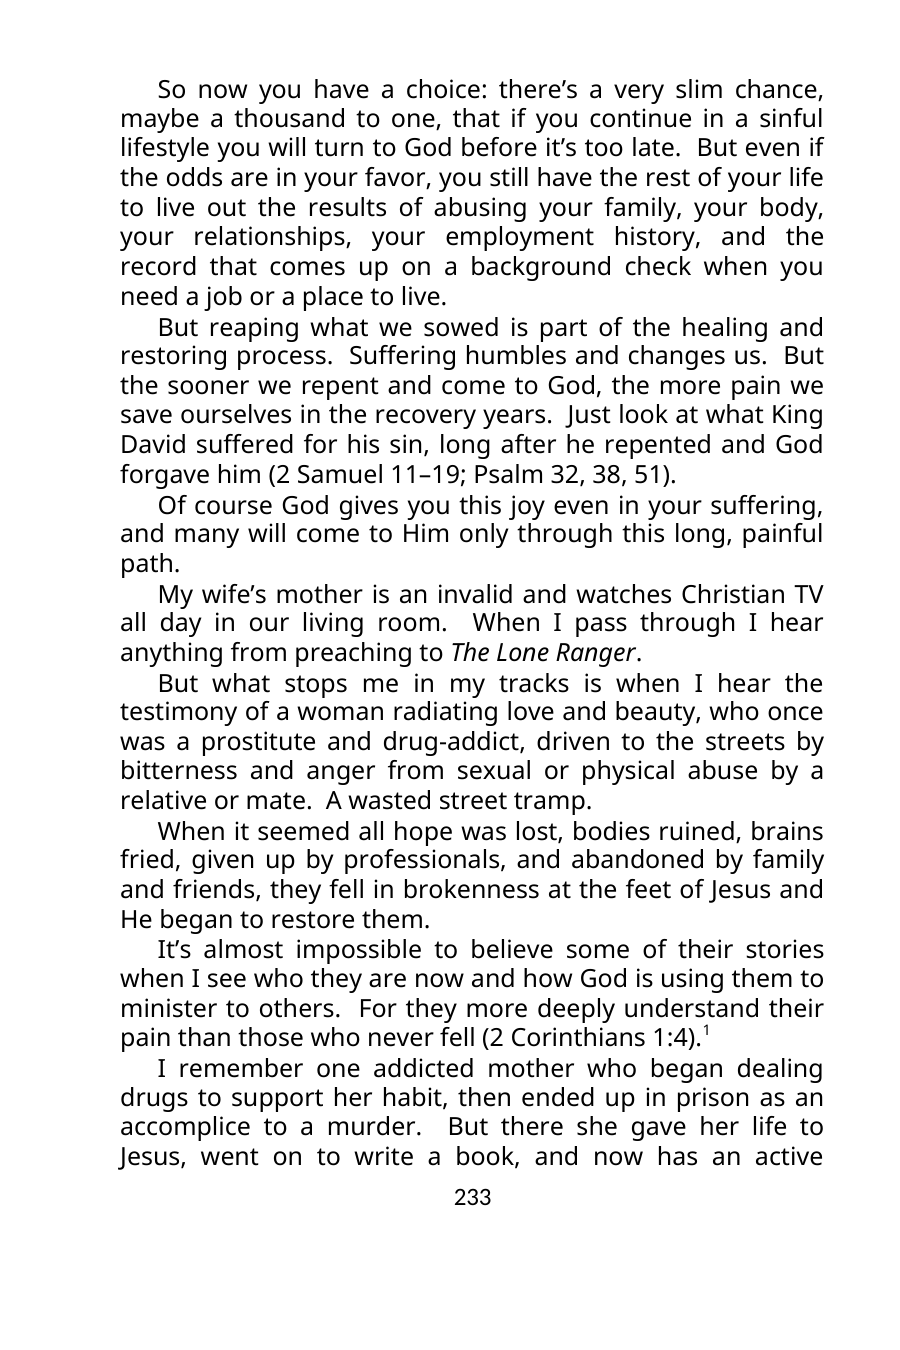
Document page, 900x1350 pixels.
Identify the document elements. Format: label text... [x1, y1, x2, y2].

text So now you have a choice: there’s a very slim chance, maybe a thousand to one, that if you continue in a sinful lifestyle you will turn to God before it’s too late. But even if the odds are in your favor, you still have the rest of your life to live out the results of abusing your family, your body, your relationships, your employment history, and the record that comes up on a background check when you need a job or a place to live. [120, 75, 825, 312]
text But reaping what we sowed is part of the healing and restoring process. Suffering humbles and changes us. But the sooner we repent and come to God, the more pain we save ourselves in the recovery years. Just look at what King David suffered for his sin, long after he repented and God forgave him (2 Samuel 11–19; Psalm 32, 38, 51). [120, 312, 825, 490]
text Of course God gives you this joy even in your suffering, and many will come to Him only through this long, painful path. [120, 490, 825, 579]
text It’s almost impossible to believe some of their stories when I see who they are now and how God is using them to minister to others. For they more deeply understand their pain than those who never fell (2 Corinthians 1:4).1 [120, 935, 825, 1054]
text But what stops me in my tracks is when I hear the testimony of a woman radiating love and beauty, who once was a prostitute and drug-addict, driven to the streets by bitterness and anger from sexual or physical abuse by a relative or mate. A wasted street tramp. [120, 668, 825, 817]
text My wife’s mother is an invalid and watches Christian TV all day in our living room. When I pass through I hear anything from preaching to The Lone Ranger. [120, 579, 825, 668]
text When it seemed all hope was lost, bodies ruined, brains fried, given up by professionals, and abandoned by family and friends, they fell in brokenness at the feet of Jesus and He began to restore them. [120, 817, 825, 935]
